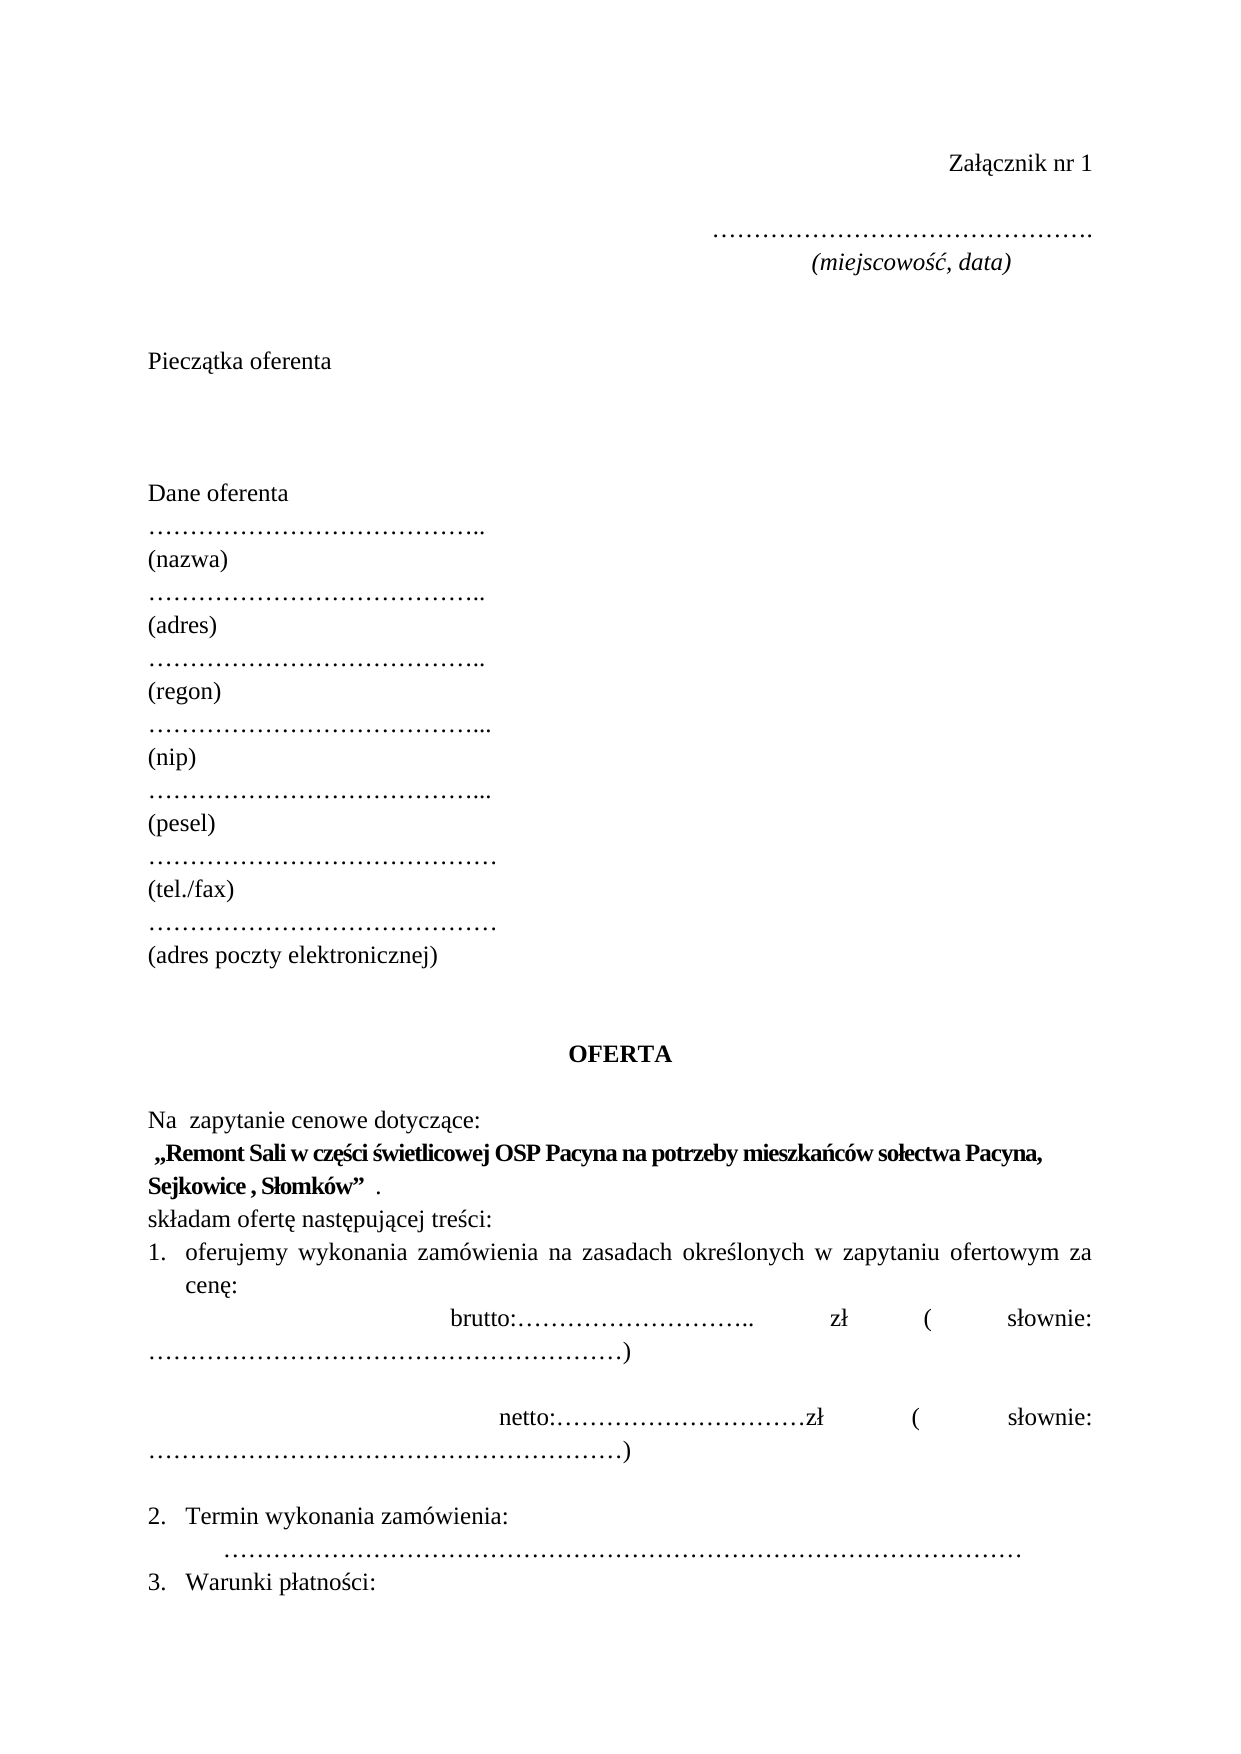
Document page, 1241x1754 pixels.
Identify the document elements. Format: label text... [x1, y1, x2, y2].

text brutto:……………………….. zł ( słownie: …………………………………………………) [148, 1303, 1093, 1365]
text „Remont Sali w części świetlicowej OSP Pacyna na potrzeby mieszkańców sołectwa Pacyna, Sejkowice , Słomków” . [148, 1138, 1093, 1200]
text (miejscowość, data) [738, 247, 1093, 275]
text ………………………………….. [148, 511, 1093, 539]
text Pieczątka oferenta [148, 346, 1093, 374]
text (nazwa) [148, 544, 1093, 573]
text (regon) [148, 676, 1093, 705]
text …………………………………… [148, 907, 1093, 936]
list oferujemy wykonania zamówienia na zasadach określonych w zapytaniu ofertowym za cenę: [148, 1237, 1093, 1299]
text ………………………………….. [148, 577, 1093, 606]
list Termin wykonania zamówienia: [148, 1501, 1093, 1530]
text (nip) [148, 742, 1093, 771]
text …………………………………... [148, 709, 1093, 738]
text (adres) [148, 610, 1093, 639]
text (tel./fax) [148, 874, 1093, 903]
list Warunki płatności: [148, 1567, 1093, 1596]
text (pesel) [148, 808, 1093, 837]
text ………………………………….. [148, 643, 1093, 672]
text (adres poczty elektronicznej) [148, 940, 1093, 969]
text …………………………………………………………………………………… [223, 1534, 1093, 1563]
text składam ofertę następującej treści: [148, 1204, 1093, 1233]
text netto:…………………………zł ( słownie: …………………………………………………) [148, 1402, 1093, 1464]
text ………………………………………. [148, 214, 1093, 242]
text Dane oferenta [148, 478, 1093, 507]
text Na zapytanie cenowe dotyczące: [148, 1105, 1093, 1134]
text Załącznik nr 1 [148, 148, 1093, 176]
text …………………………………… [148, 841, 1093, 870]
text OFERTA [148, 1039, 1093, 1068]
text …………………………………... [148, 775, 1093, 804]
